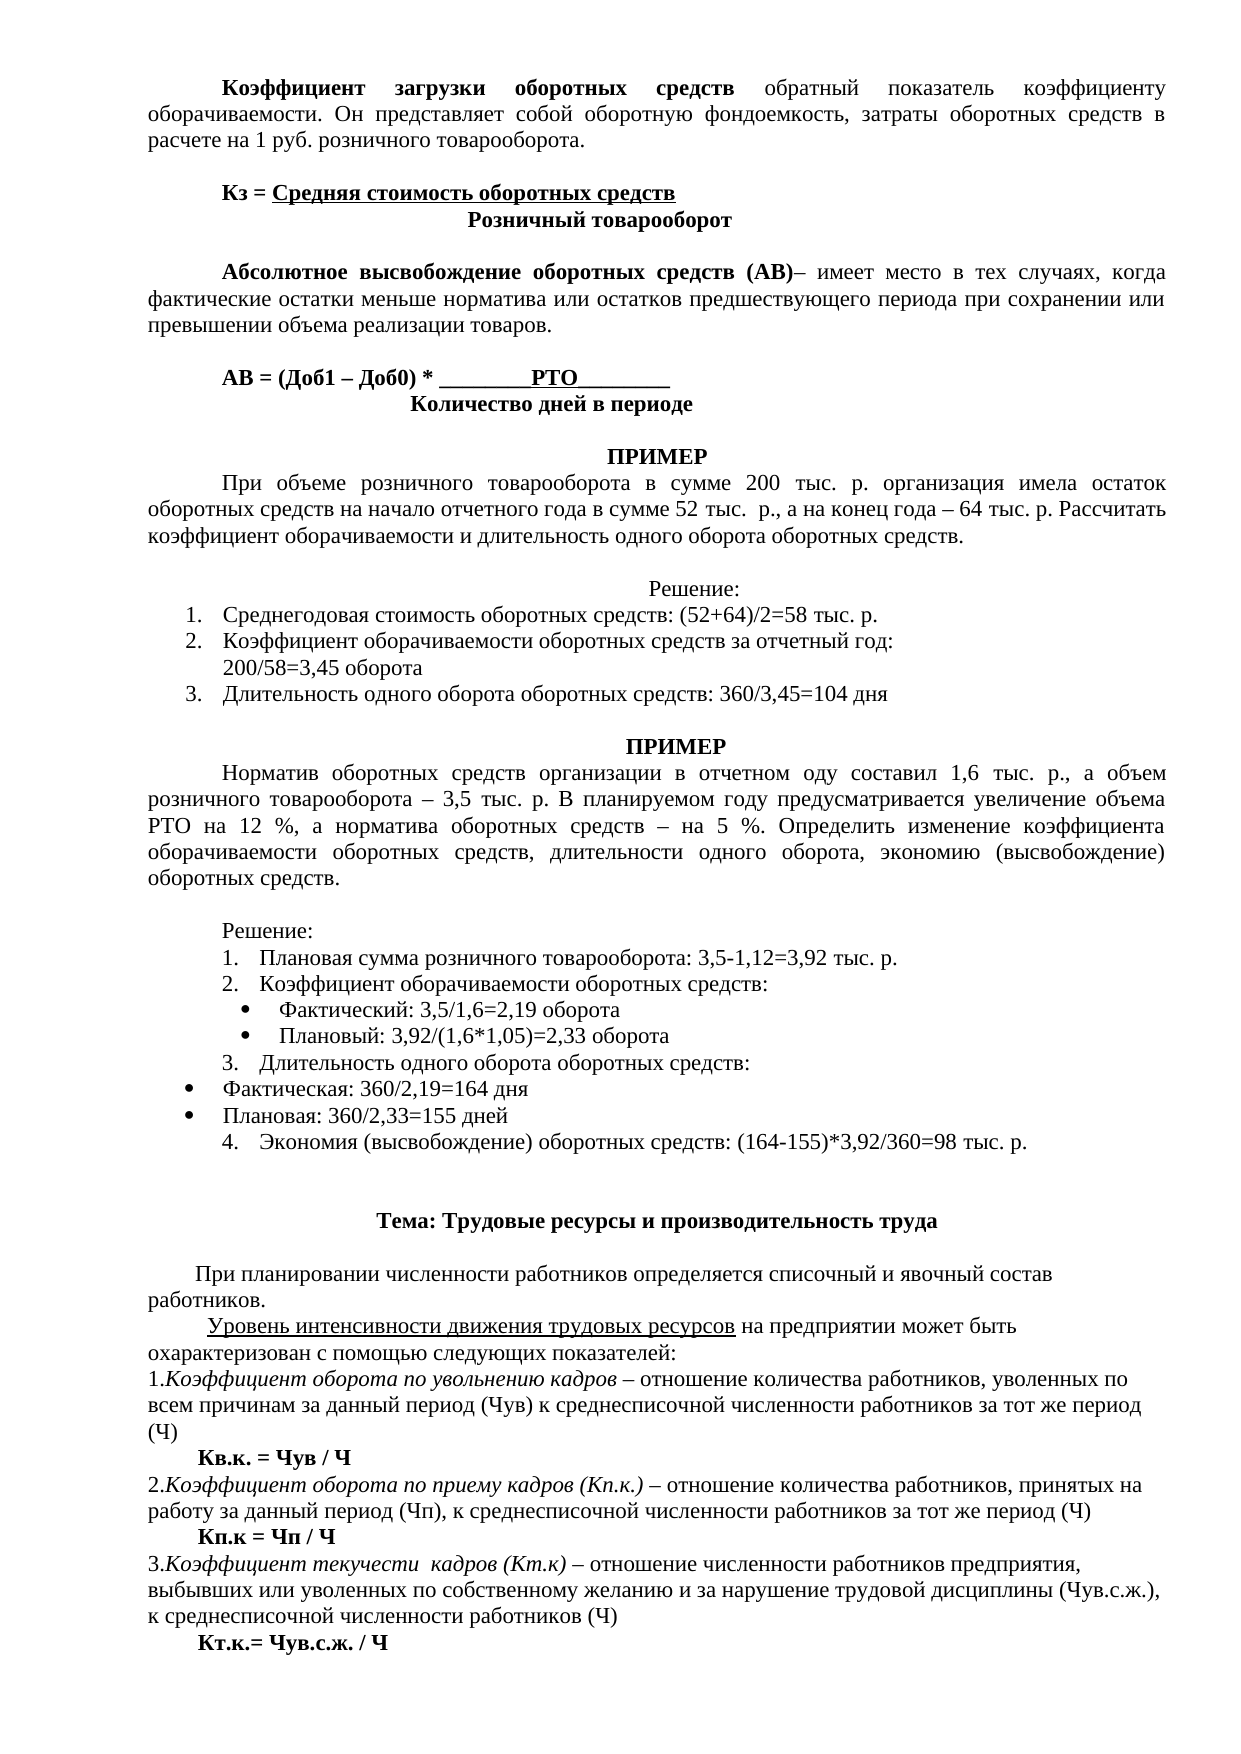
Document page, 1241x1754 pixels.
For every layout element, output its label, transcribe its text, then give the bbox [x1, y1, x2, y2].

text Кв.к. = Чув / Ч [198, 1444, 1167, 1471]
text Тема: Трудовые ресурсы и производительность труда [148, 1207, 1167, 1233]
text Решение: [148, 917, 1167, 943]
text ПРИМЕР [148, 733, 1167, 759]
text Кз = Средняя стоимость оборотных средств [148, 179, 1167, 206]
text Количество дней в периоде [148, 390, 1167, 416]
list Среднегодовая стоимость оборотных средств: (52+64)/2=58 тыс. р. [185, 601, 1167, 627]
text При планировании численности работников определяется списочный и явочный состав работников. [148, 1260, 1167, 1312]
text Кп.к = Чп / Ч [198, 1523, 1167, 1550]
text Розничный товарооборот [148, 206, 1167, 232]
text 3.Коэффициент текучести кадров (Кт.к) – отношение численности работников предприятия, выбывших или уволенных по собственному желанию и за нарушение трудовой дисциплины (Чув.с.ж.), к среднесписочной численности работников (Ч) [148, 1550, 1167, 1629]
list Плановый: 3,92/(1,6*1,05)=2,33 оборота [241, 1023, 1167, 1049]
text Решение: [148, 574, 1167, 601]
text Абсолютное высвобождение оборотных средств (АВ)– имеет место в тех случаях, когда фактические остатки меньше норматива или остатков предшествующего периода при сохранении или превышении объема реализации товаров. [148, 258, 1167, 337]
list Коэффициент оборачиваемости оборотных средств за отчетный год: [185, 627, 1167, 654]
list Коэффициент оборачиваемости оборотных средств: [222, 970, 1167, 996]
text Уровень интенсивности движения трудовых ресурсов на предприятии может быть охарактеризован с помощью следующих показателей: [148, 1312, 1167, 1365]
text При объеме розничного товарооборота в сумме 200 тыс. р. организация имела остаток оборотных средств на начало отчетного года в сумме 52 тыс. р., а на конец года – 64 тыс. р. Рассчитать коэффициент оборачиваемости и длительность одного оборота оборотных средств. [148, 469, 1167, 548]
list Экономия (высвобождение) оборотных средств: (164-155)*3,92/360=98 тыс. р. [222, 1128, 1167, 1154]
list Длительность одного оборота оборотных средств: 360/3,45=104 дня [185, 680, 1167, 706]
list Длительность одного оборота оборотных средств: [222, 1049, 1167, 1075]
text Коэффициент загрузки оборотных средств обратный показатель коэффициенту оборачиваемости. Он представляет собой оборотную фондоемкость, затраты оборотных средств в расчете на 1 руб. розничного товарооборота. [148, 74, 1167, 153]
text АВ = (Доб1 – Доб0) * ________РТО________ [148, 364, 1167, 390]
text 2.Коэффициент оборота по приему кадров (Кп.к.) – отношение количества работников, принятых на работу за данный период (Чп), к среднесписочной численности работников за тот же период (Ч) [148, 1471, 1167, 1523]
list Плановая: 360/2,33=155 дней [185, 1102, 1167, 1128]
text 1.Коэффициент оборота по увольнению кадров – отношение количества работников, уволенных по всем причинам за данный период (Чув) к среднесписочной численности работников за тот же период (Ч) [148, 1365, 1167, 1444]
list Фактическая: 360/2,19=164 дня [185, 1075, 1167, 1102]
text 200/58=3,45 оборота [223, 654, 1167, 680]
list Плановая сумма розничного товарооборота: 3,5-1,12=3,92 тыс. р. [222, 943, 1167, 970]
text Кт.к.= Чув.с.ж. / Ч [198, 1629, 1167, 1655]
text ПРИМЕР [148, 443, 1167, 469]
list Фактический: 3,5/1,6=2,19 оборота [241, 996, 1167, 1023]
text Норматив оборотных средств организации в отчетном оду составил 1,6 тыс. р., а объем розничного товарооборота – 3,5 тыс. р. В планируемом году предусматривается увеличение объема РТО на 12 %, а норматива оборотных средств – на 5 %. Определить изменение коэффициента оборачиваемости оборотных средств, длительности одного оборота, экономию (высвобождение) оборотных средств. [148, 759, 1167, 891]
